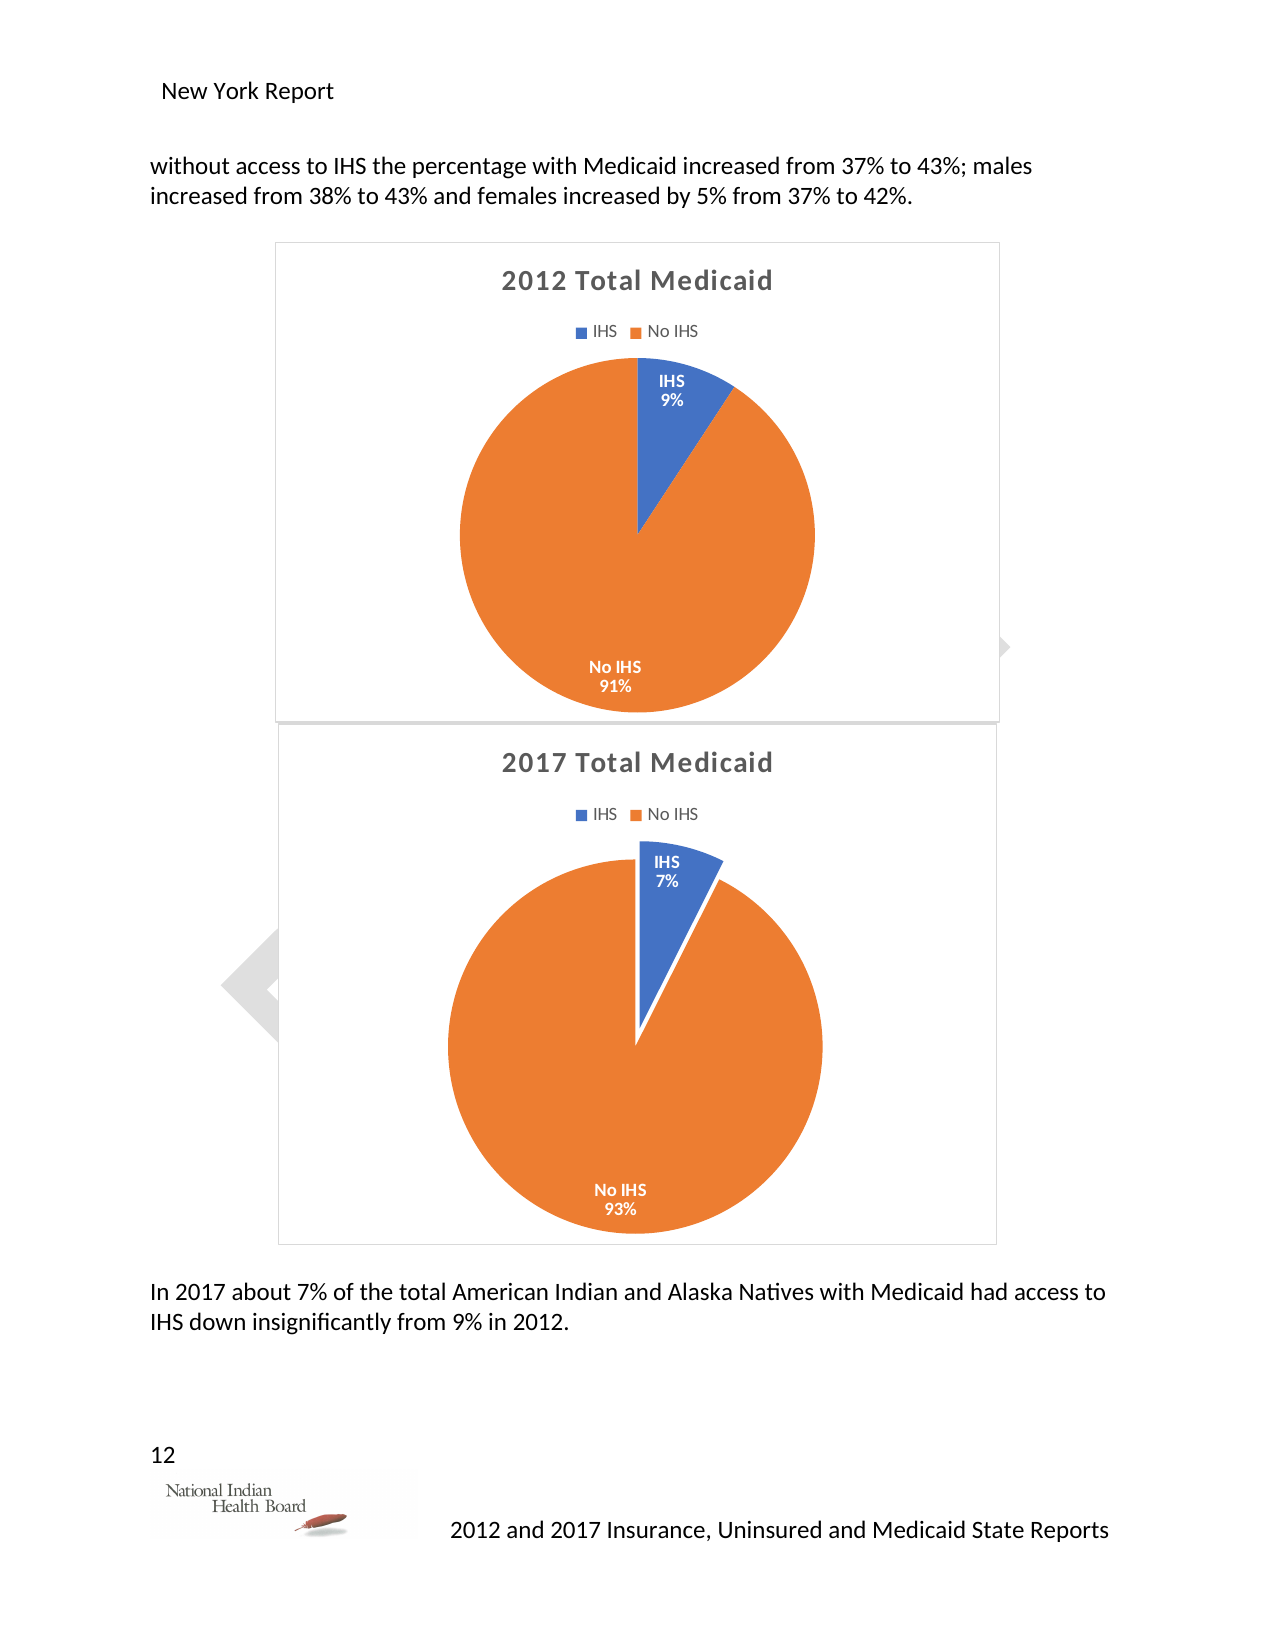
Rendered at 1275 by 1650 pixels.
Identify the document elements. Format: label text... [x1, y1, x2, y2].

text In 2017 about 7% of the total American Indian and Alaska Natives with Medicaid had access to IHS down insignificantly from 9% in 2012. [150, 1276, 1125, 1337]
picture [150, 1469, 418, 1539]
